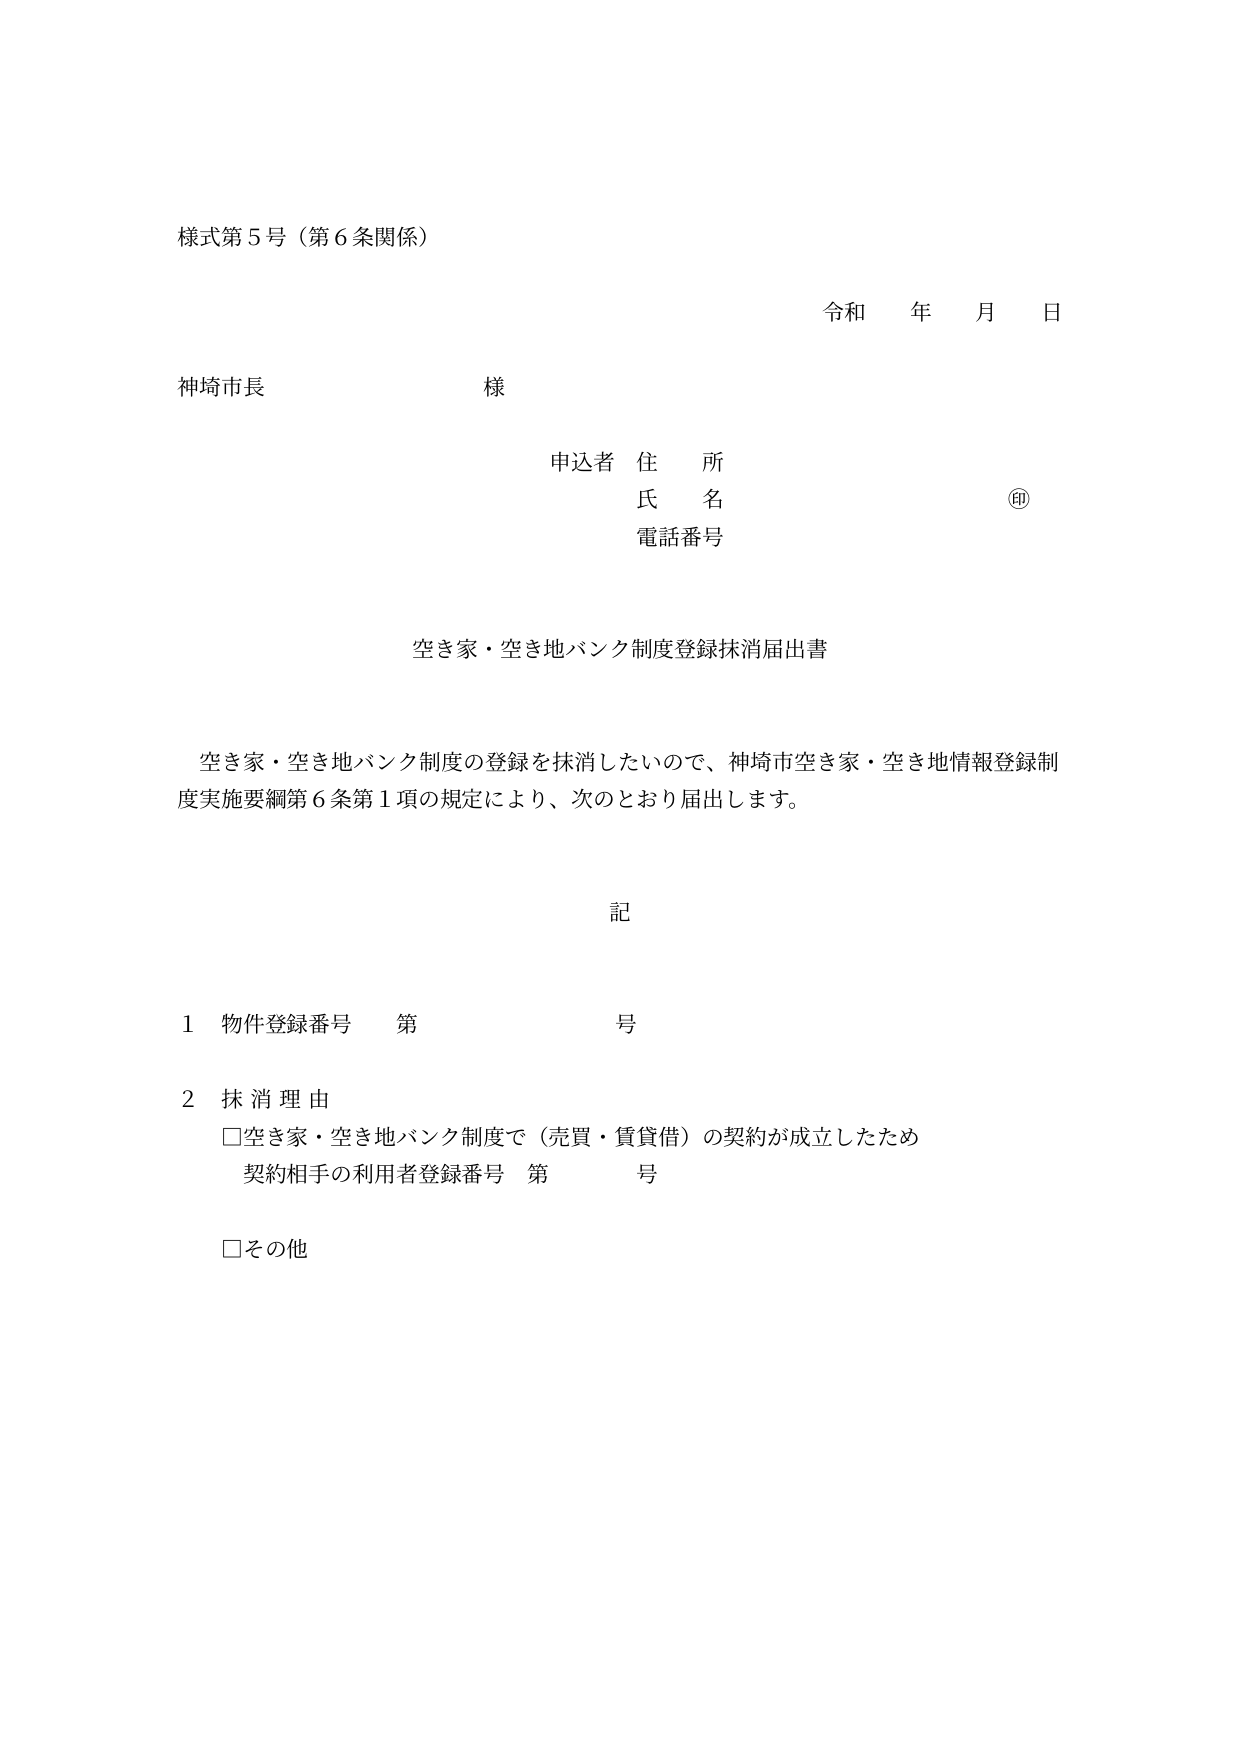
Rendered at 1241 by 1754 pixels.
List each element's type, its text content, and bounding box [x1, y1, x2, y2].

text 契約相手の利用者登録番号 第 号 [177, 1154, 1063, 1192]
text 記 [177, 892, 1063, 929]
text 様式第５号（第６条関係） [177, 217, 1063, 254]
text □その他 [177, 1229, 1063, 1267]
text 空き家・空き地バンク制度登録抹消届出書 [177, 629, 1063, 667]
text １ 物件登録番号 第 号 [177, 1004, 1063, 1042]
text 電話番号 [177, 517, 1063, 554]
text 令和 年 月 日 [177, 292, 1063, 329]
text ２ 抹消理由 [177, 1079, 1063, 1117]
text □空き家・空き地バンク制度で（売買・賃貸借）の契約が成立したため [177, 1117, 1063, 1154]
text 空き家・空き地バンク制度の登録を抹消したいので、神埼市空き家・空き地情報登録制度実施要綱第６条第１項の規定により、次のとおり届出します。 [177, 742, 1063, 817]
text 氏 名 ㊞ [177, 479, 1063, 517]
text 申込者 住 所 [177, 442, 1063, 479]
text 神埼市長 様 [177, 367, 1063, 404]
